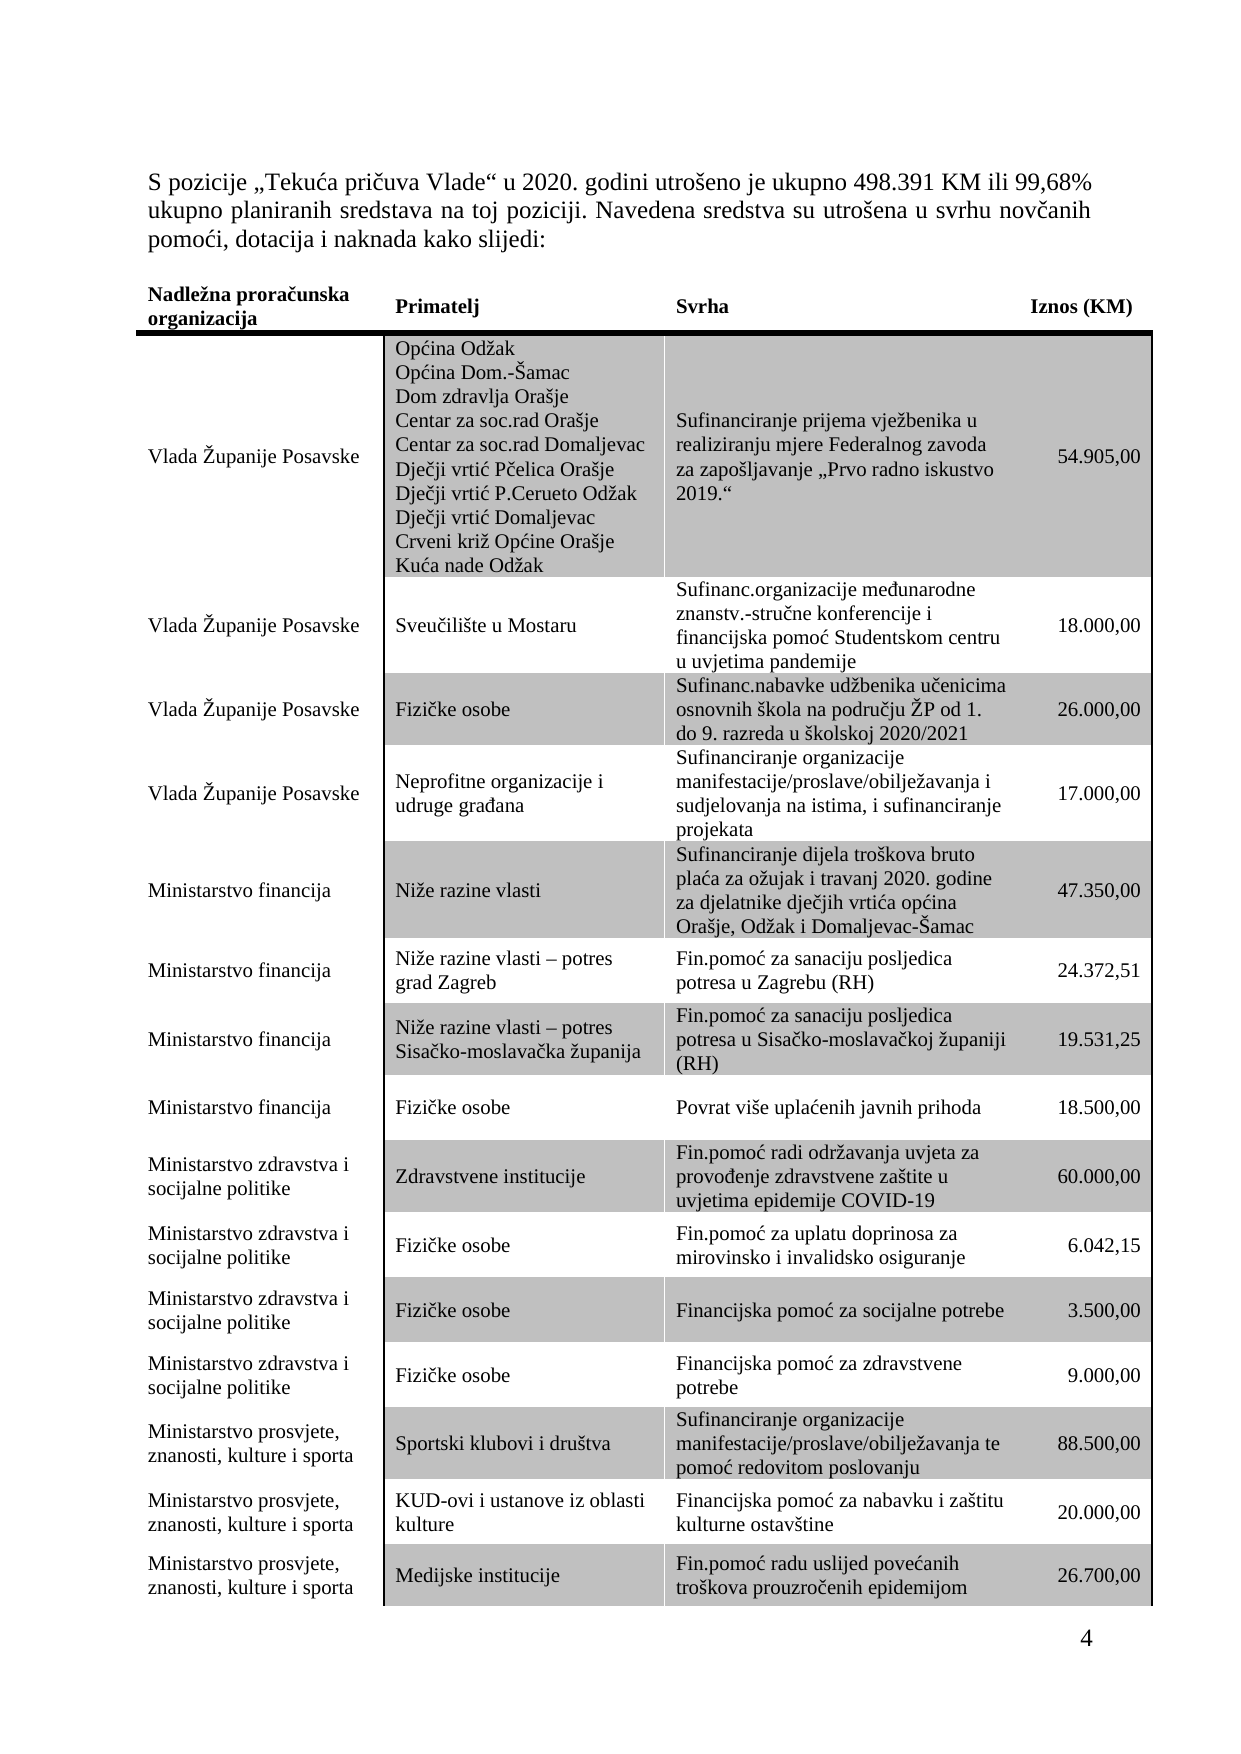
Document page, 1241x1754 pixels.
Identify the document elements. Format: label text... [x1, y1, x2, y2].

table_cell Financijska pomoć za zdravstvene potrebe [665, 1342, 1019, 1407]
table_cell Sveučilište u Mostaru [385, 577, 664, 673]
table_cell 26.700,00 [1019, 1544, 1151, 1606]
table_cell Fizičke osobe [385, 1342, 664, 1407]
table_cell 20.000,00 [1019, 1479, 1151, 1544]
table_cell Vlada Županije Posavske [136, 577, 383, 673]
table_cell Financijska pomoć za nabavku i zaštitu kulturne ostavštine [665, 1479, 1019, 1544]
table_cell Fizičke osobe [385, 673, 664, 745]
table_cell 9.000,00 [1019, 1342, 1151, 1407]
table_cell 18.000,00 [1019, 577, 1151, 673]
table_cell Vlada Županije Posavske [136, 745, 383, 841]
table_cell 6.042,15 [1019, 1212, 1151, 1277]
table_cell Sportski klubovi i društva [385, 1407, 664, 1479]
table_cell Ministarstvo financija [136, 1003, 383, 1075]
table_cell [665, 1544, 1019, 1606]
table_cell Niže razine vlasti – potres Sisačko-moslavačka županija [385, 1003, 664, 1075]
table_cell 18.500,00 [1019, 1075, 1151, 1140]
table_cell Financijska pomoć za socijalne potrebe [665, 1277, 1019, 1342]
table_cell Fin.pomoć za sanaciju posljedica potresa u Zagrebu (RH) [665, 938, 1019, 1003]
table_cell 60.000,00 [1019, 1140, 1151, 1212]
table_header Nadležna proračunska organizacija [136, 282, 384, 330]
table_cell Niže razine vlasti [385, 841, 664, 938]
table_cell Sufinanciranje dijela troškova bruto plaća za ožujak i travanj 2020. godine za djelatnike dječjih vrtića općina Orašje, Odžak i Domaljevac-Šamac [665, 841, 1019, 938]
table_cell 54.905,00 [1019, 336, 1151, 577]
table_cell 88.500,00 [1019, 1407, 1151, 1479]
table_cell Ministarstvo zdravstva i socijalne politike [136, 1212, 383, 1277]
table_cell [385, 1544, 664, 1606]
table_cell Ministarstvo prosvjete, znanosti, kulture i sporta [136, 1479, 383, 1544]
table_cell Fin.pomoć za uplatu doprinosa za mirovinsko i invalidsko osiguranje [665, 1212, 1019, 1277]
table_cell KUD-ovi i ustanove iz oblasti kulture [385, 1479, 664, 1544]
table_cell 19.531,25 [1019, 1003, 1151, 1075]
text S pozicije „Tekuća pričuva Vlade“ u 2020. godini utrošeno je ukupno 498.391 KM ili 99,68% ukupno planiranih sredstava na toj poziciji. Navedena sredstva su utrošena u svrhu novčanih pomoći, dotacija i naknada kako slijedi: [148, 167, 1093, 253]
table_cell Fin.pomoć radi održavanja uvjeta za provođenje zdravstvene zaštite u uvjetima epidemije COVID-19 [665, 1140, 1019, 1212]
table_cell 26.000,00 [1019, 673, 1151, 745]
table_cell Sufinanciranje organizacije manifestacije/proslave/obilježavanja te pomoć redovitom poslovanju [665, 1407, 1019, 1479]
table_cell 17.000,00 [1019, 745, 1151, 841]
table_cell Fizičke osobe [385, 1277, 664, 1342]
table_cell Vlada Županije Posavske [136, 336, 383, 577]
table_header Svrha [665, 282, 1019, 330]
table_cell Zdravstvene institucije [385, 1140, 664, 1212]
table_cell Povrat više uplaćenih javnih prihoda [665, 1075, 1019, 1140]
table_cell Fin.pomoć za sanaciju posljedica potresa u Sisačko-moslavačkoj županiji (RH) [665, 1003, 1019, 1075]
table_cell Ministarstvo financija [136, 1075, 383, 1140]
table_cell 47.350,00 [1019, 841, 1151, 938]
table_cell Fizičke osobe [385, 1075, 664, 1140]
table_cell Ministarstvo financija [136, 841, 383, 938]
table_header Iznos (KM) [1019, 282, 1152, 330]
table_cell Ministarstvo zdravstva i socijalne politike [136, 1342, 383, 1407]
table_cell 3.500,00 [1019, 1277, 1151, 1342]
table_cell Općina Odžak Općina Dom.-Šamac Dom zdravlja Orašje Centar za soc.rad Orašje Centar za soc.rad Domaljevac Dječji vrtić Pčelica Orašje Dječji vrtić P.Cerueto Odžak Dječji vrtić Domaljevac Crveni križ Općine Orašje Kuća nade Odžak [385, 336, 664, 577]
table_cell Ministarstvo financija [136, 938, 383, 1003]
table_cell Ministarstvo zdravstva i socijalne politike [136, 1277, 383, 1342]
table_cell Ministarstvo zdravstva i socijalne politike [136, 1140, 383, 1212]
table_cell Fizičke osobe [385, 1212, 664, 1277]
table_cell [136, 1544, 383, 1606]
table_cell Ministarstvo prosvjete, znanosti, kulture i sporta [136, 1407, 383, 1479]
table_cell Sufinanciranje prijema vježbenika u realiziranju mjere Federalnog zavoda za zapošljavanje „Prvo radno iskustvo 2019.“ [665, 336, 1019, 577]
table_cell Neprofitne organizacije i udruge građana [385, 745, 664, 841]
table_cell 24.372,51 [1019, 938, 1151, 1003]
table_cell Sufinanc.organizacije međunarodne znanstv.-stručne konferencije i financijska pomoć Studentskom centru u uvjetima pandemije [665, 577, 1019, 673]
table_cell Vlada Županije Posavske [136, 673, 383, 745]
table_cell Niže razine vlasti – potres grad Zagreb [385, 938, 664, 1003]
table_cell Sufinanc.nabavke udžbenika učenicima osnovnih škola na području ŽP od 1. do 9. razreda u školskoj 2020/2021 [665, 673, 1019, 745]
table_cell Sufinanciranje organizacije manifestacije/proslave/obilježavanja i sudjelovanja na istima, i sufinanciranje projekata [665, 745, 1019, 841]
table_header Primatelj [384, 282, 664, 330]
